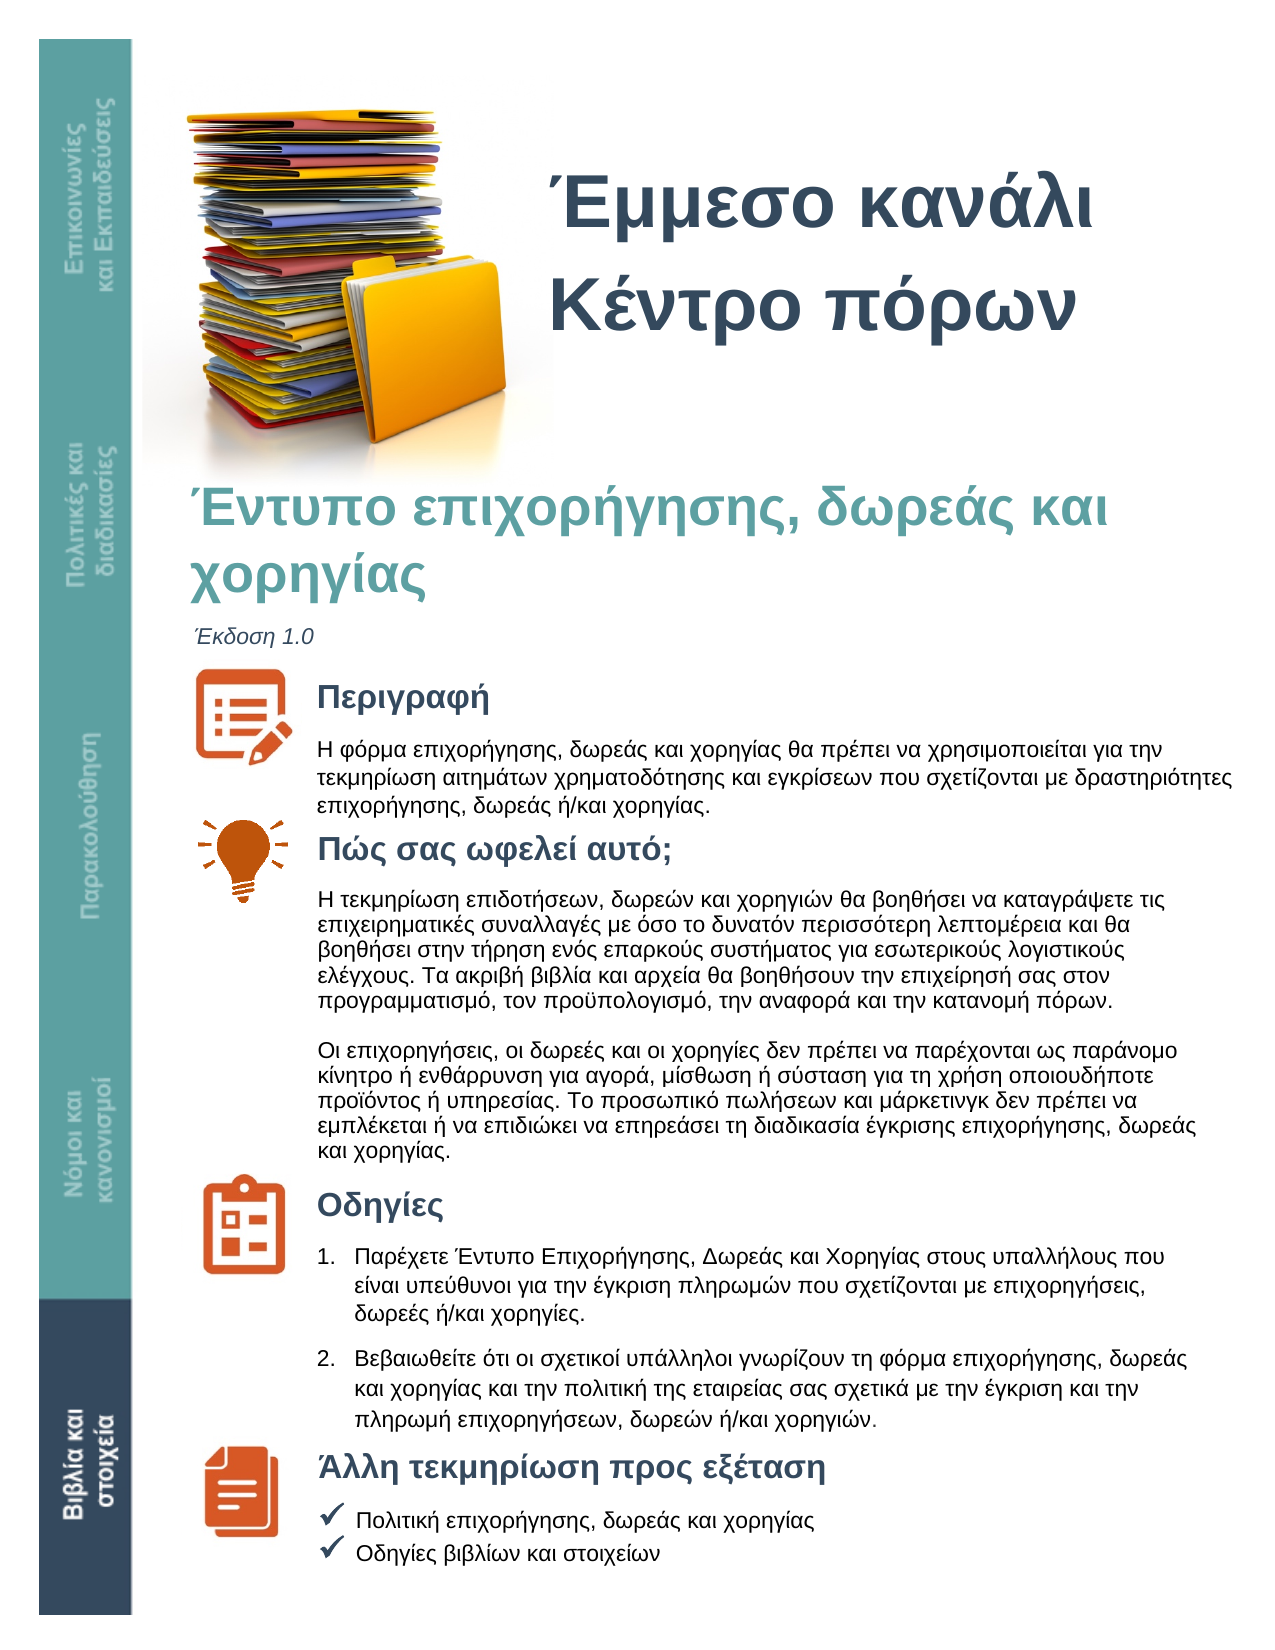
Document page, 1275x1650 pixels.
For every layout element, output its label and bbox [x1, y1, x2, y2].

picture [142, 75, 554, 487]
picture [181, 648, 303, 782]
picture [39, 39, 138, 1615]
picture [181, 1163, 303, 1297]
picture [181, 1426, 297, 1560]
